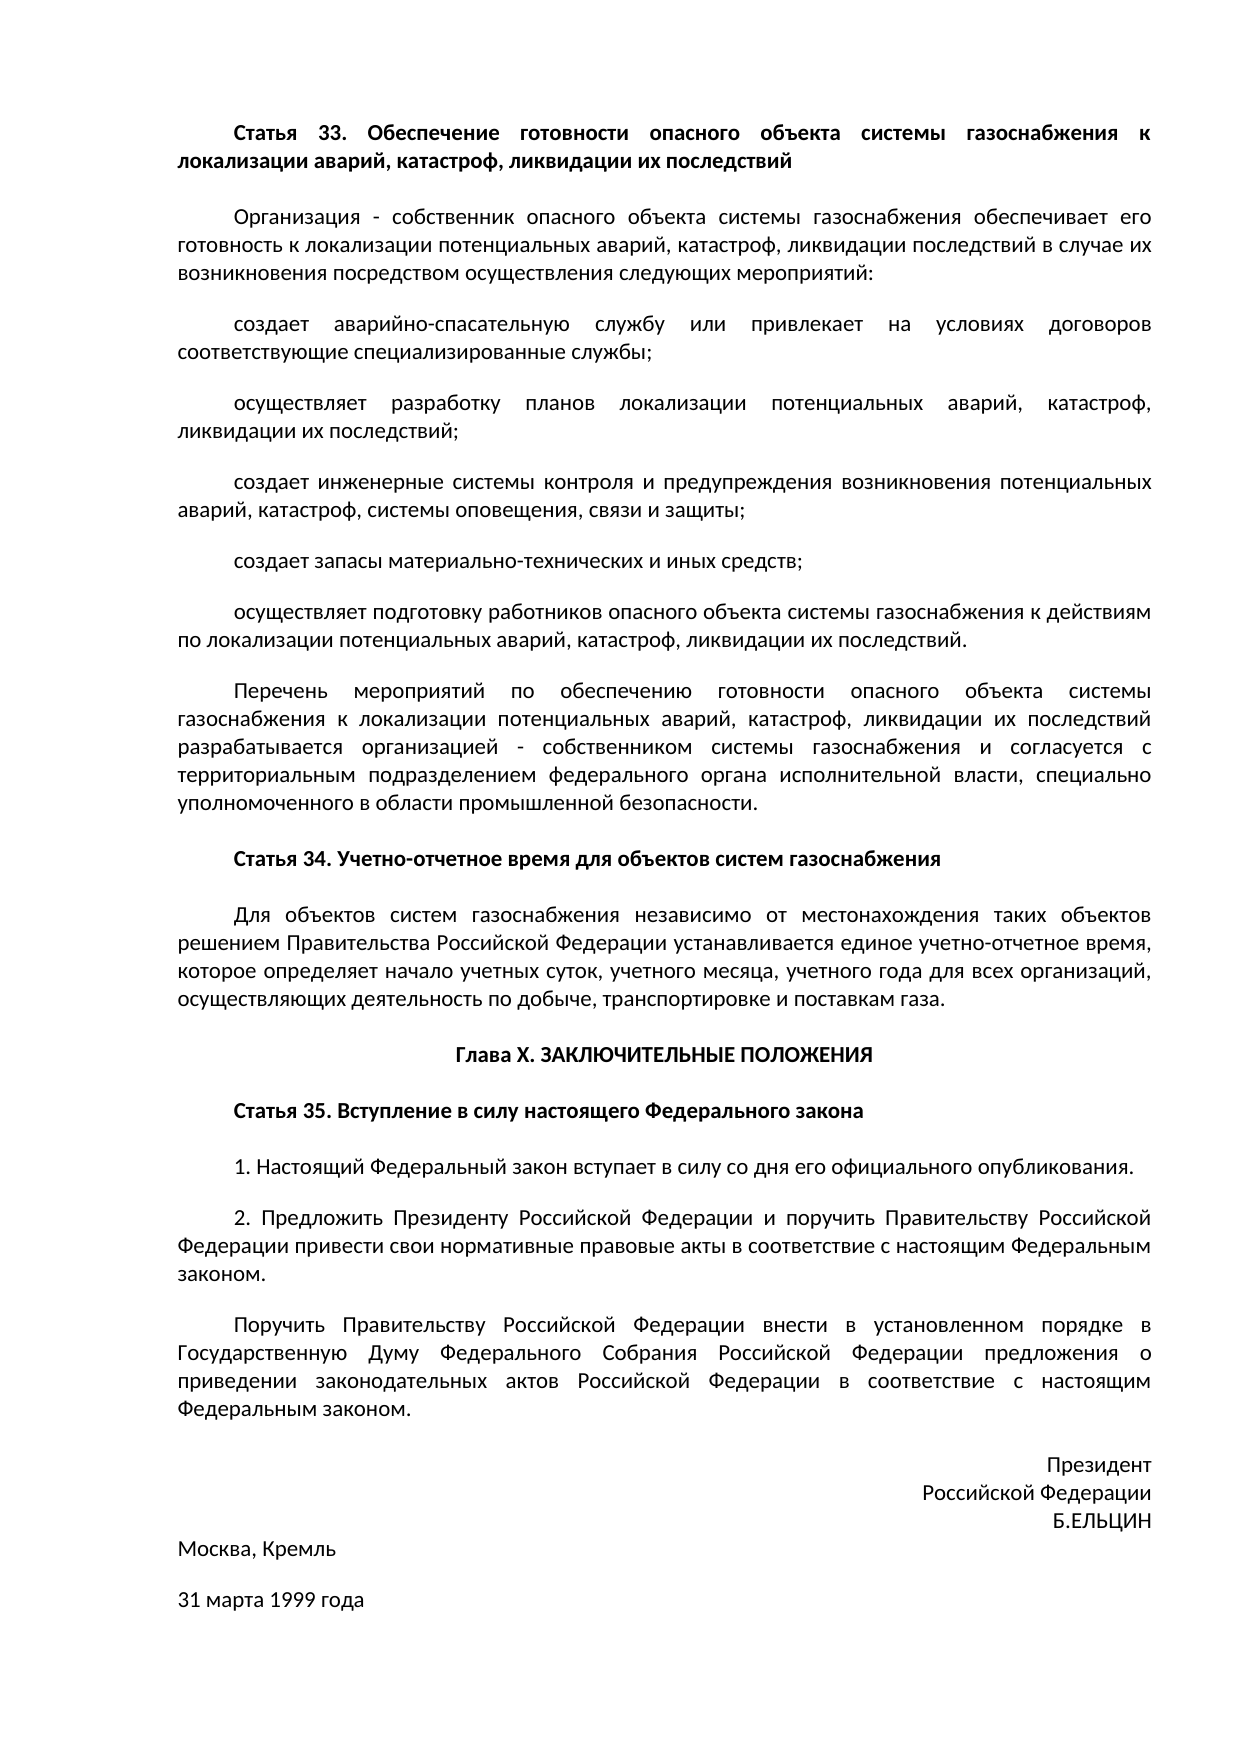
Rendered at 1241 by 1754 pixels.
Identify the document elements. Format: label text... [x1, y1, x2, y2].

text Москва, Кремль [177, 1534, 1152, 1562]
text осуществляет разработку планов локализации потенциальных аварий, катастроф, ликвидации их последствий; [177, 388, 1152, 444]
text Поручить Правительству Российской Федерации внести в установленном порядке в Государственную Думу Федерального Собрания Российской Федерации предложения о приведении законодательных актов Российской Федерации в соответствие с настоящим Федеральным законом. [177, 1310, 1152, 1422]
title Глава X. ЗАКЛЮЧИТЕЛЬНЫЕ ПОЛОЖЕНИЯ [177, 1040, 1152, 1068]
text Российской Федерации [177, 1478, 1152, 1506]
text 2. Предложить Президенту Российской Федерации и поручить Правительству Российской Федерации привести свои нормативные правовые акты в соответствие с настоящим Федеральным законом. [177, 1203, 1152, 1287]
title Статья 34. Учетно-отчетное время для объектов систем газоснабжения [177, 844, 1152, 872]
title Статья 33. Обеспечение готовности опасного объекта системы газоснабжения к локализации аварий, катастроф, ликвидации их последствий [177, 118, 1152, 174]
text Перечень мероприятий по обеспечению готовности опасного объекта системы газоснабжения к локализации потенциальных аварий, катастроф, ликвидации их последствий разрабатывается организацией - собственником системы газоснабжения и согласуется с территориальным подразделением федерального органа исполнительной власти, специально уполномоченного в области промышленной безопасности. [177, 676, 1152, 816]
text Организация - собственник опасного объекта системы газоснабжения обеспечивает его готовность к локализации потенциальных аварий, катастроф, ликвидации последствий в случае их возникновения посредством осуществления следующих мероприятий: [177, 202, 1152, 286]
title Статья 35. Вступление в силу настоящего Федерального закона [177, 1096, 1152, 1124]
text создает аварийно-спасательную службу или привлекает на условиях договоров соответствующие специализированные службы; [177, 309, 1152, 365]
text Б.ЕЛЬЦИН [177, 1506, 1152, 1534]
text Для объектов систем газоснабжения независимо от местонахождения таких объектов решением Правительства Российской Федерации устанавливается единое учетно-отчетное время, которое определяет начало учетных суток, учетного месяца, учетного года для всех организаций, осуществляющих деятельность по добыче, транспортировке и поставкам газа. [177, 900, 1152, 1012]
text Президент [177, 1450, 1152, 1478]
text 1. Настоящий Федеральный закон вступает в силу со дня его официального опубликования. [177, 1152, 1152, 1180]
text осуществляет подготовку работников опасного объекта системы газоснабжения к действиям по локализации потенциальных аварий, катастроф, ликвидации их последствий. [177, 597, 1152, 653]
text 31 марта 1999 года [177, 1585, 1152, 1613]
text создает запасы материально-технических и иных средств; [177, 546, 1152, 574]
text создает инженерные системы контроля и предупреждения возникновения потенциальных аварий, катастроф, системы оповещения, связи и защиты; [177, 467, 1152, 523]
